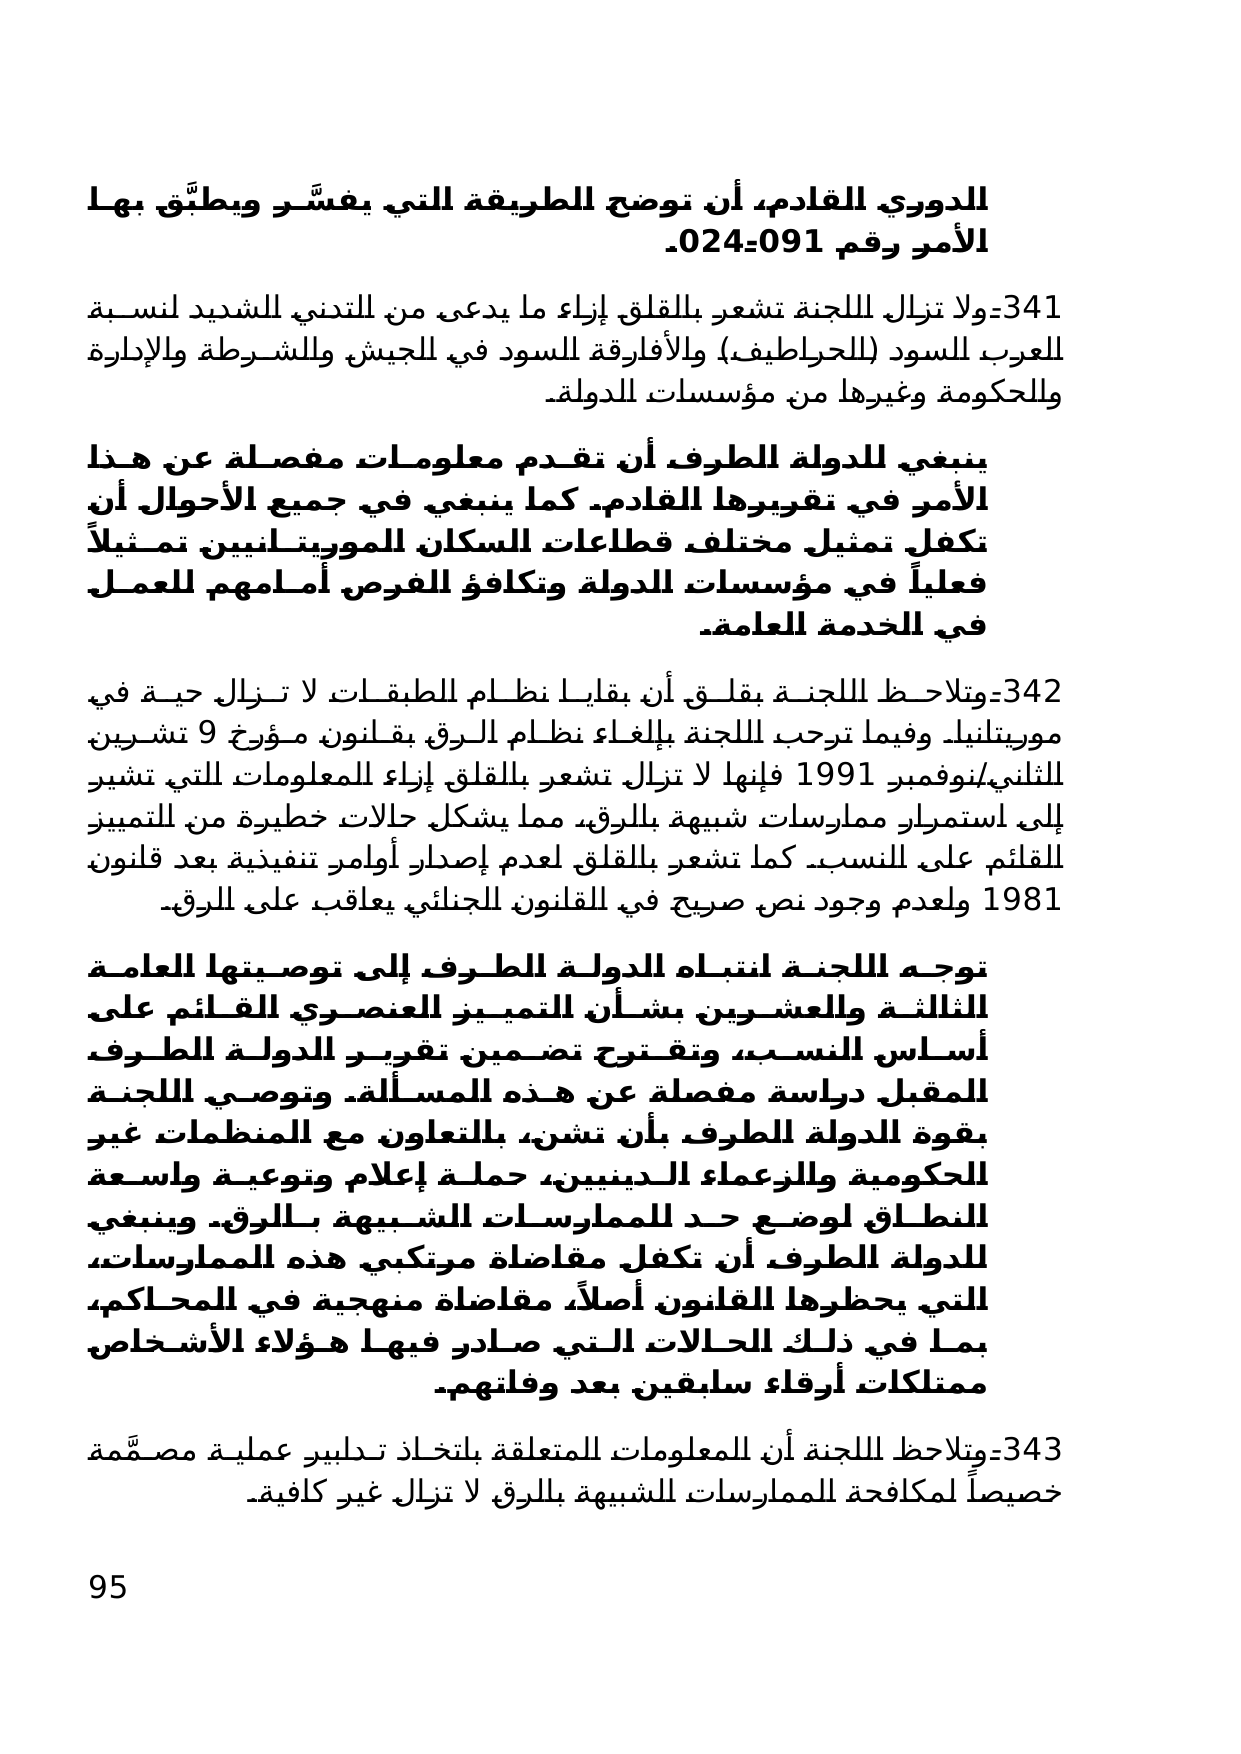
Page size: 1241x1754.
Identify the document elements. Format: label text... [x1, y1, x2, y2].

text 343- وتلاحظ اللجنة أن المعلومات المتعلقة باتخاذ تدابير عملية مصمَّمة خصيصاً لمكافحة الممارسات الشبيهة بالرق لا تزال غير كافية. [89, 1427, 1063, 1511]
text توجه اللجنة انتباه الدولة الطرف إلى توصيتها العامة الثالثة والعشرين بشأن التمييز العنصري القائم على أساس النسب، وتقترح تضمين تقرير الدولة الطرف المقبل دراسة مفصلة عن هذه المسألة. وتوصي اللجنة بقوة الدولة الطرف بأن تشن، بالتعاون مع المنظمات غير الحكومية والزعماء الدينيين، حملة إعلام وتوعية واسعة النطاق لوضع حد للممارسات الشبيهة بالرق. وينبغي للدولة الطرف أن تكفل مقاضاة مرتكبي هذه الممارسات، التي يحظرها القانون أصلاً، مقاضاة منهجية في المحاكم، بما في ذلك الحالات التي صادر فيها هؤلاء الأشخاص ممتلكات أرقاء سابقين بعد وفاتهم. [89, 944, 1063, 1402]
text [89, 177, 1063, 261]
text 342- وتلاحظ اللجنة بقلق أن بقايا نظام الطبقات لا تزال حية في موريتانيا. وفيما ترحب اللجنة بإلغاء نظام الرق بقانون مؤرخ 9 تشرين الثاني/نوفمبر 1991 فإنها لا تزال تشعر بالقلق إزاء المعلومات التي تشير إلى استمرار ممارسات شبيهة بالرق، مما يشكل حالات خطيرة من التمييز القائم على النسب. كما تشعر بالقلق لعدم إصدار أوامر تنفيذية بعد قانون 1981 ولعدم وجود نص صريح في القانون الجنائي يعاقب على الرق. [89, 669, 1063, 919]
text ينبغي للدولة الطرف أن تقدم معلومات مفصلة عن هذا الأمر في تقريرها القادم. كما ينبغي في جميع الأحوال أن تكفل تمثيل مختلف قطاعات السكان الموريتانيين تمثيلاً فعلياً في مؤسسات الدولة وتكافؤ الفرص أمامهم للعمل في الخدمة العامة. [89, 436, 1063, 644]
text 341- ولا تزال اللجنة تشعر بالقلق إزاء ما يدعى من التدني الشديد لنسبة العرب السود (الحراطيف) والأفارقة السود في الجيش والشرطة والإدارة والحكومة وغيرها من مؤسسات الدولة. [89, 286, 1063, 411]
